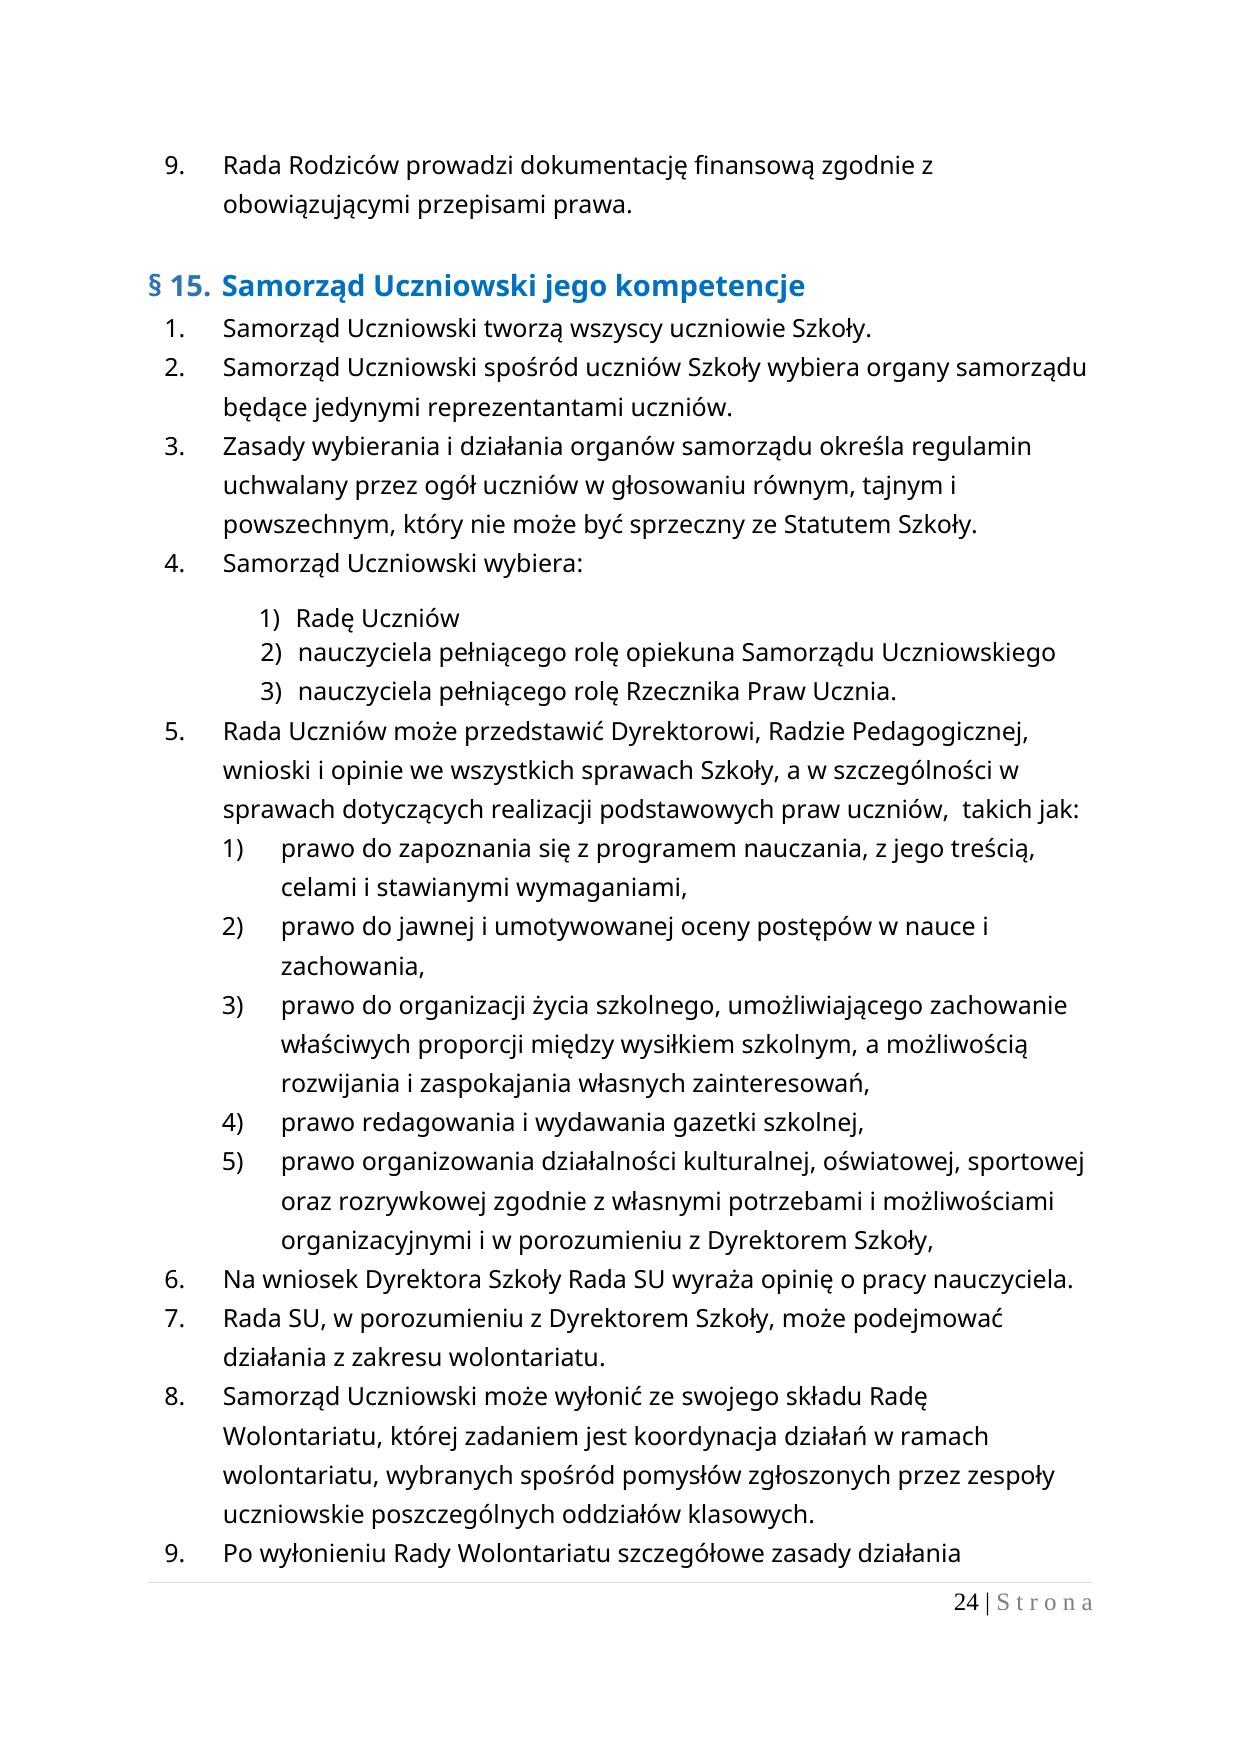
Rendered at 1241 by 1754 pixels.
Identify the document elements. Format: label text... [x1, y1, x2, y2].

subtitle § 15. Samorząd Uczniowski jego kompetencje [148, 265, 1092, 305]
list prawo organizowania działalności kulturalnej, oświatowej, sportowej oraz rozrywkowej zgodnie z własnymi potrzebami i możliwościami organizacyjnymi i w porozumieniu z Dyrektorem Szkoły, [222, 1144, 1092, 1256]
list Samorząd Uczniowski tworzą wszyscy uczniowie Szkoły. [185, 311, 1092, 345]
list Rada Rodziców prowadzi dokumentację finansową zgodnie z obowiązującymi przepisami prawa. [185, 148, 1092, 221]
list prawo do jawnej i umotywowanej oceny postępów w nauce i zachowania, [222, 909, 1092, 982]
list Rada SU, w porozumieniu z Dyrektorem Szkoły, może podejmować działania z zakresu wolontariatu. [185, 1301, 1092, 1374]
list prawo do organizacji życia szkolnego, umożliwiającego zachowanie właściwych proporcji między wysiłkiem szkolnym, a możliwością rozwijania i zaspokajania własnych zainteresowań, [222, 987, 1092, 1100]
list prawo do zapoznania się z programem nauczania, z jego treścią, celami i stawianymi wymaganiami, [222, 831, 1092, 904]
list prawo redagowania i wydawania gazetki szkolnej, [222, 1105, 1092, 1139]
list nauczyciela pełniącego rolę opiekuna Samorządu Uczniowskiego [260, 635, 1092, 669]
list Radę Uczniów [258, 601, 1092, 635]
list Zasady wybierania i działania organów samorządu określa regulamin uchwalany przez ogół uczniów w głosowaniu równym, tajnym i powszechnym, który nie może być sprzeczny ze Statutem Szkoły. [185, 428, 1092, 541]
list Na wniosek Dyrektora Szkoły Rada SU wyraża opinię o pracy nauczyciela. [185, 1261, 1092, 1296]
list Samorząd Uczniowski wybiera: [185, 546, 1092, 580]
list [185, 1536, 1092, 1570]
list Rada Uczniów może przedstawić Dyrektorowi, Radzie Pedagogicznej, wnioski i opinie we wszystkich sprawach Szkoły, a w szczególności w sprawach dotyczących realizacji podstawowych praw uczniów, takich jak: [185, 713, 1092, 826]
list nauczyciela pełniącego rolę Rzecznika Praw Ucznia. [260, 674, 1092, 708]
list Samorząd Uczniowski spośród uczniów Szkoły wybiera organy samorządu będące jedynymi reprezentantami uczniów. [185, 350, 1092, 423]
list Samorząd Uczniowski może wyłonić ze swojego składu Radę Wolontariatu, której zadaniem jest koordynacja działań w ramach wolontariatu, wybranych spośród pomysłów zgłoszonych przez zespoły uczniowskie poszczególnych oddziałów klasowych. [185, 1379, 1092, 1531]
